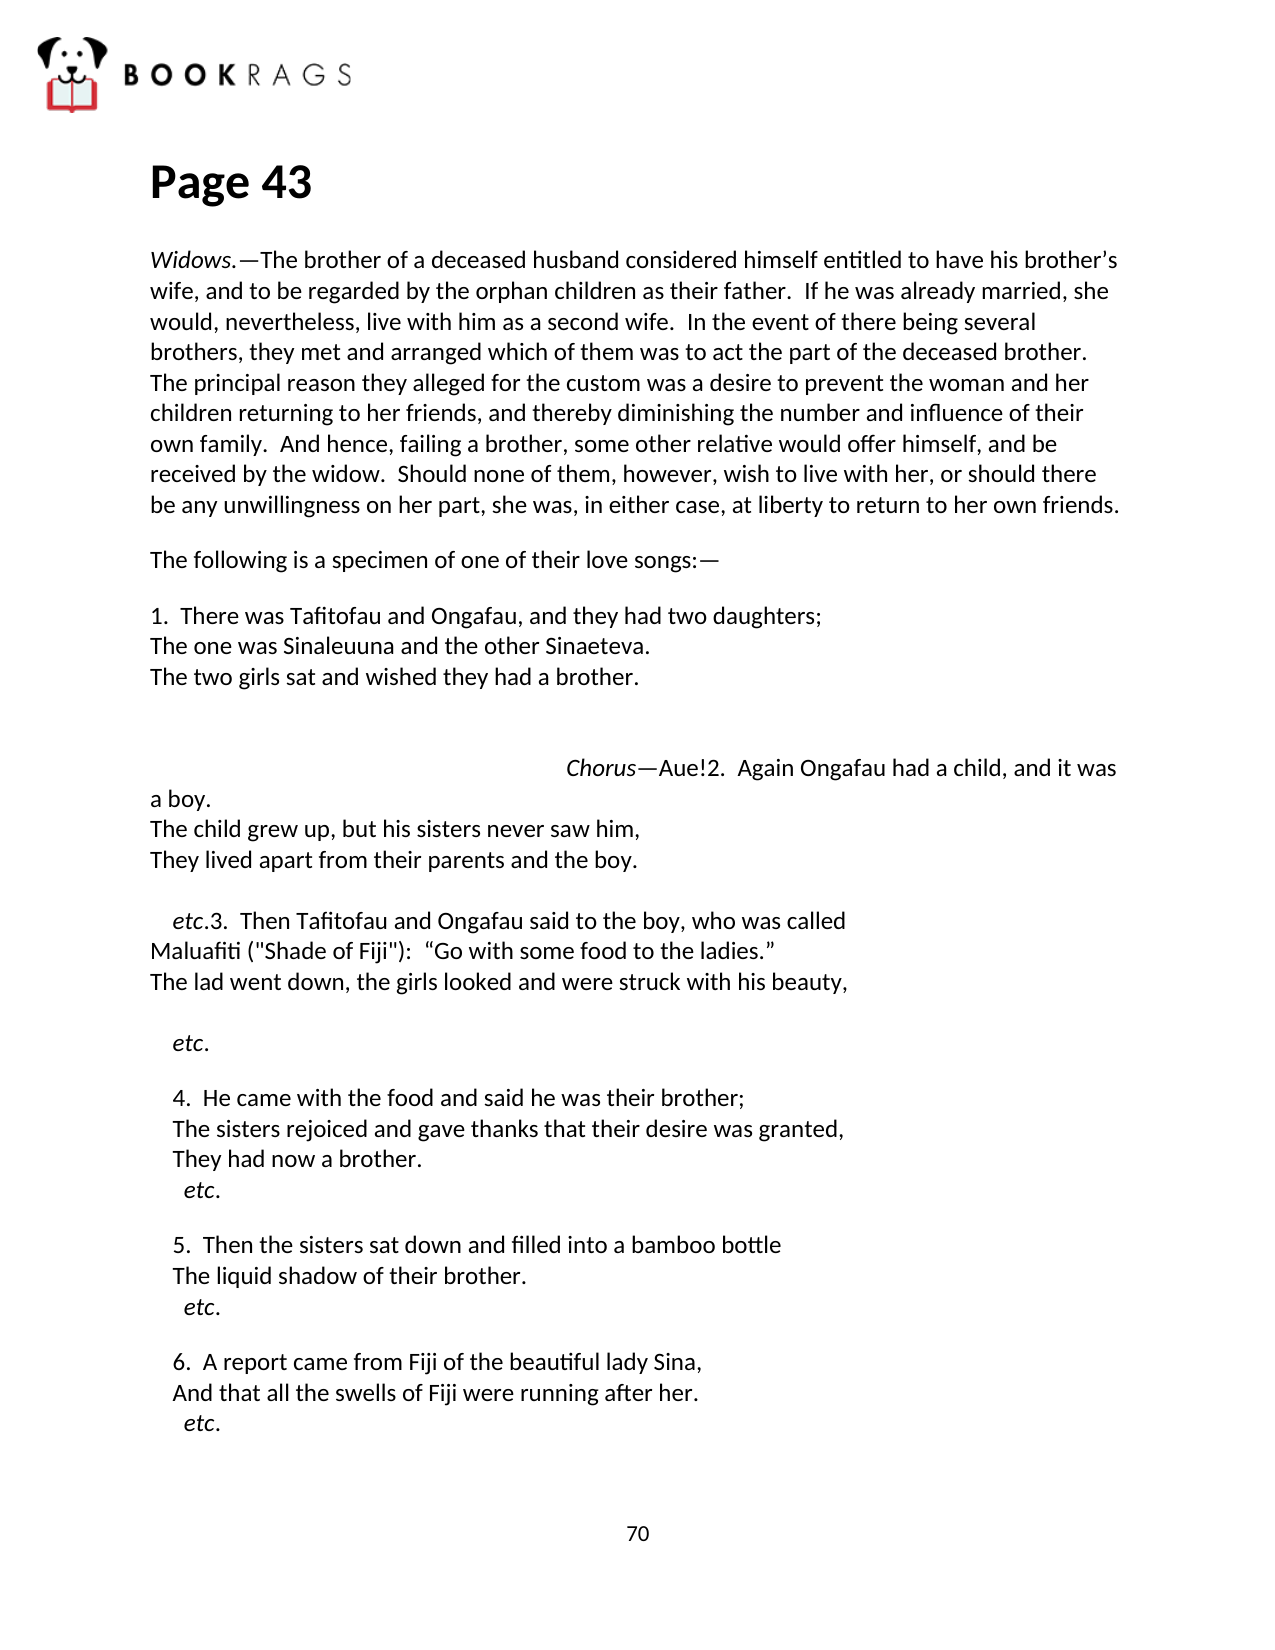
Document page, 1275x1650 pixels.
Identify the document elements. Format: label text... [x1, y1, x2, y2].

text Page 43 [150, 150, 1125, 211]
text 5. Then the sisters sat down and filled into a bamboo bottle The liquid shadow of their brother. etc. [150, 1230, 1125, 1321]
text Widows.—­The brother of a deceased husband considered himself entitled to have his brother’s wife, and to be regarded by the orphan children as their father. If he was already married, she would, nevertheless, live with him as a second wife. In the event of there being several brothers, they met and arranged which of them was to act the part of the deceased brother. The principal reason they alleged for the custom was a desire to prevent the woman and her children returning to her friends, and thereby diminishing the number and influence of their own family. And hence, failing a brother, some other relative would offer himself, and be received by the widow. Should none of them, however, wish to live with her, or should there be any unwillingness on her part, she was, in either case, at liberty to return to her own friends. [150, 244, 1125, 519]
text 4. He came with the food and said he was their brother; The sisters rejoiced and gave thanks that their desire was granted, They had now a brother. etc. [150, 1083, 1125, 1205]
text 1. There was Tafitofau and Ongafau, and they had two daughters; The one was Sinaleuuna and the other Sinaeteva. The two girls sat and wished they had a brother. Chorus—­Aue!2. Again Ongafau had a child, and it was a boy. The child grew up, but his sisters never saw him, They lived apart from their parents and the boy. etc.3. Then Tafitofau and Ongafau said to the boy, who was called Maluafiti ("Shade of Fiji"): “Go with some food to the ladies.” The lad went down, the girls looked and were struck with his beauty, etc. [150, 600, 1125, 1058]
text 6. A report came from Fiji of the beautiful lady Sina, And that all the swells of Fiji were running after her. etc. [150, 1346, 1125, 1438]
text The following is a specimen of one of their love songs:—­ [150, 544, 1125, 575]
picture [37, 37, 351, 113]
